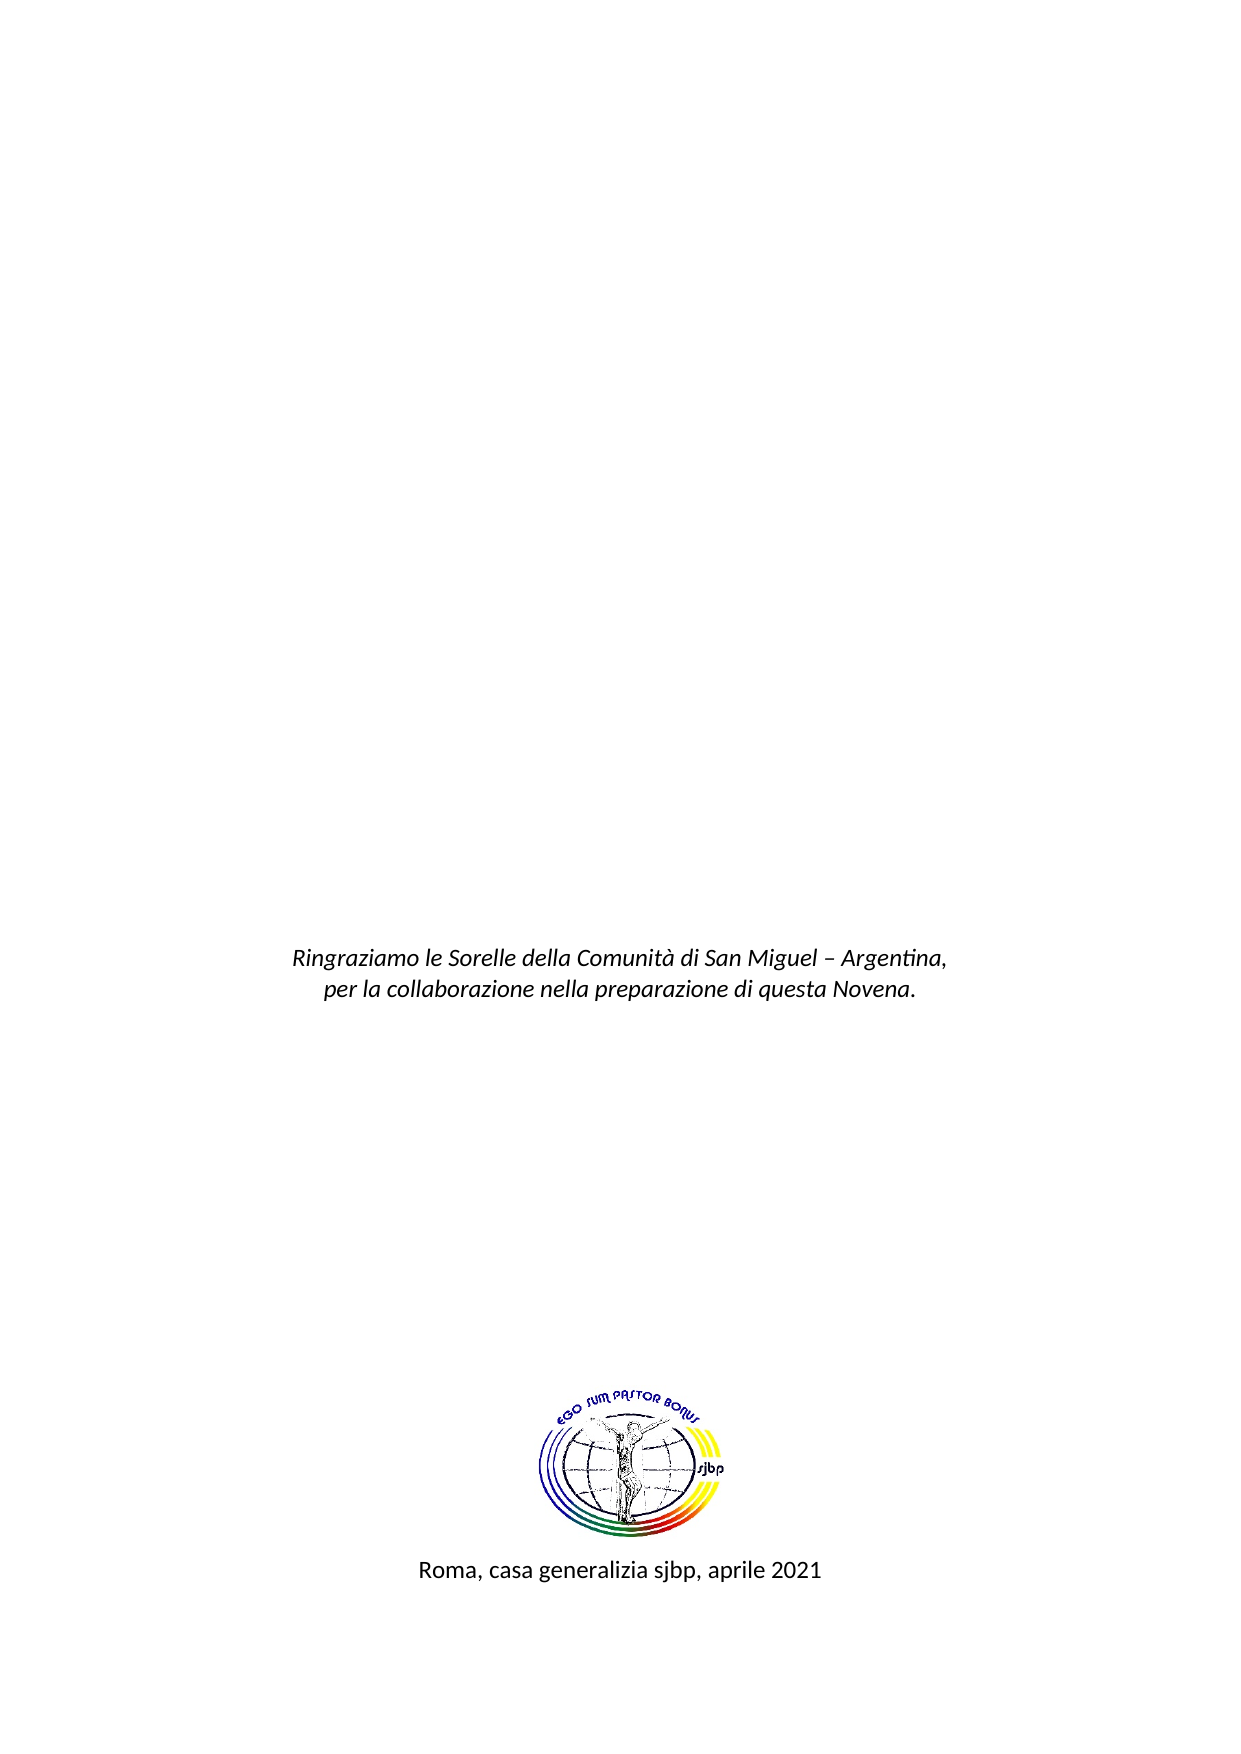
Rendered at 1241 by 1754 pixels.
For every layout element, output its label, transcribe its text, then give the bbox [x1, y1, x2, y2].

text Ringraziamo le Sorelle della Comunità di San Miguel – Argentina, [112, 942, 1128, 973]
text per la collaborazione nella preparazione di questa Novena. [112, 973, 1128, 1003]
picture [534, 1385, 728, 1541]
text Roma, casa generalizia sjbp, aprile 2021 [112, 1554, 1128, 1584]
